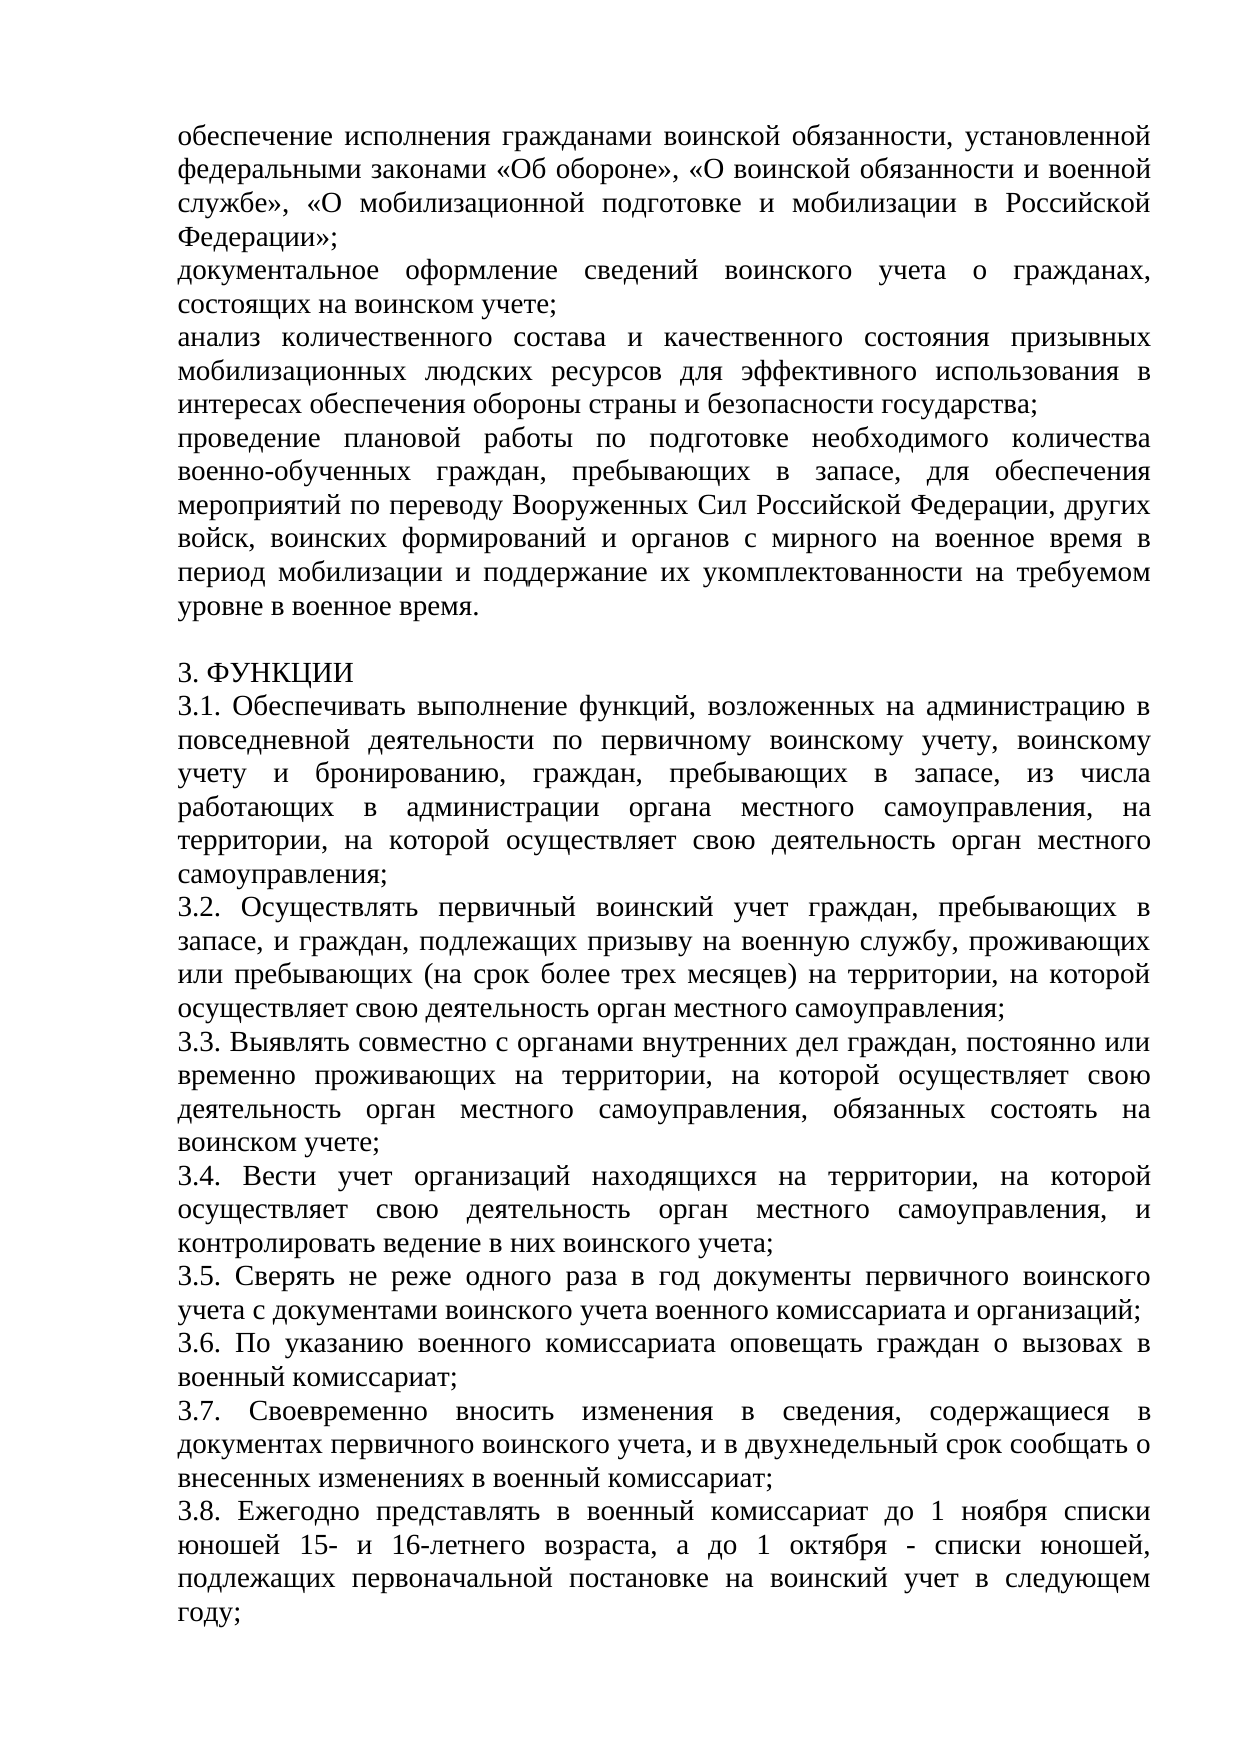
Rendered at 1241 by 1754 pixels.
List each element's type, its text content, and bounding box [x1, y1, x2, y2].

text 3.4. Вести учет организаций находящихся на территории, на которой осуществляет свою деятельность орган местного самоуправления, и контролировать ведение в них воинского учета; [177, 1158, 1152, 1258]
text 3.1. Обеспечивать выполнение функций, возложенных на администрацию в повседневной деятельности по первичному воинскому учету, воинскому учету и бронированию, граждан, пребывающих в запасе, из числа работающих в администрации органа местного самоуправления, на территории, на которой осуществляет свою деятельность орган местного самоуправления; [177, 688, 1152, 889]
text 3.7. Своевременно вносить изменения в сведения, содержащиеся в документах первичного воинского учета, и в двухнедельный срок сообщать о внесенных изменениях в военный комиссариат; [177, 1393, 1152, 1493]
text обеспечение исполнения гражданами воинской обязанности, установленной федеральными законами «Об обороне», «О воинской обязанности и военной службе», «О мобилизационной подготовке и мобилизации в Российской Федерации»; [177, 118, 1152, 252]
text 3.6. По указанию военного комиссариата оповещать граждан о вызовах в военный комиссариат; [177, 1326, 1152, 1393]
text 3.5. Сверять не реже одного раза в год документы первичного воинского учета с документами воинского учета военного комиссариата и организаций; [177, 1258, 1152, 1326]
text проведение плановой работы по подготовке необходимого количества военно-обученных граждан, пребывающих в запасе, для обеспечения мероприятий по переводу Вооруженных Сил Российской Федерации, других войск, воинских формирований и органов с мирного на военное время в период мобилизации и поддержание их укомплектованности на требуемом уровне в военное время. [177, 420, 1152, 621]
text документальное оформление сведений воинского учета о гражданах, состоящих на воинском учете; [177, 252, 1152, 319]
text 3.3. Выявлять совместно с органами внутренних дел граждан, постоянно или временно проживающих на территории, на которой осуществляет свою деятельность орган местного самоуправления, обязанных состоять на воинском учете; [177, 1024, 1152, 1158]
text 3. ФУНКЦИИ [177, 655, 1152, 688]
text 3.2. Осуществлять первичный воинский учет граждан, пребывающих в запасе, и граждан, подлежащих призыву на военную службу, проживающих или пребывающих (на срок более трех месяцев) на территории, на которой осуществляет свою деятельность орган местного самоуправления; [177, 889, 1152, 1024]
text 3.8. Ежегодно представлять в военный комиссариат до 1 ноября списки юношей 15- и 16-летнего возраста, а до 1 октября - списки юношей, подлежащих первоначальной постановке на воинский учет в следующем году; [177, 1493, 1152, 1627]
text анализ количественного состава и качественного состояния призывных мобилизационных людских ресурсов для эффективного использования в интересах обеспечения обороны страны и безопасности государства; [177, 319, 1152, 420]
